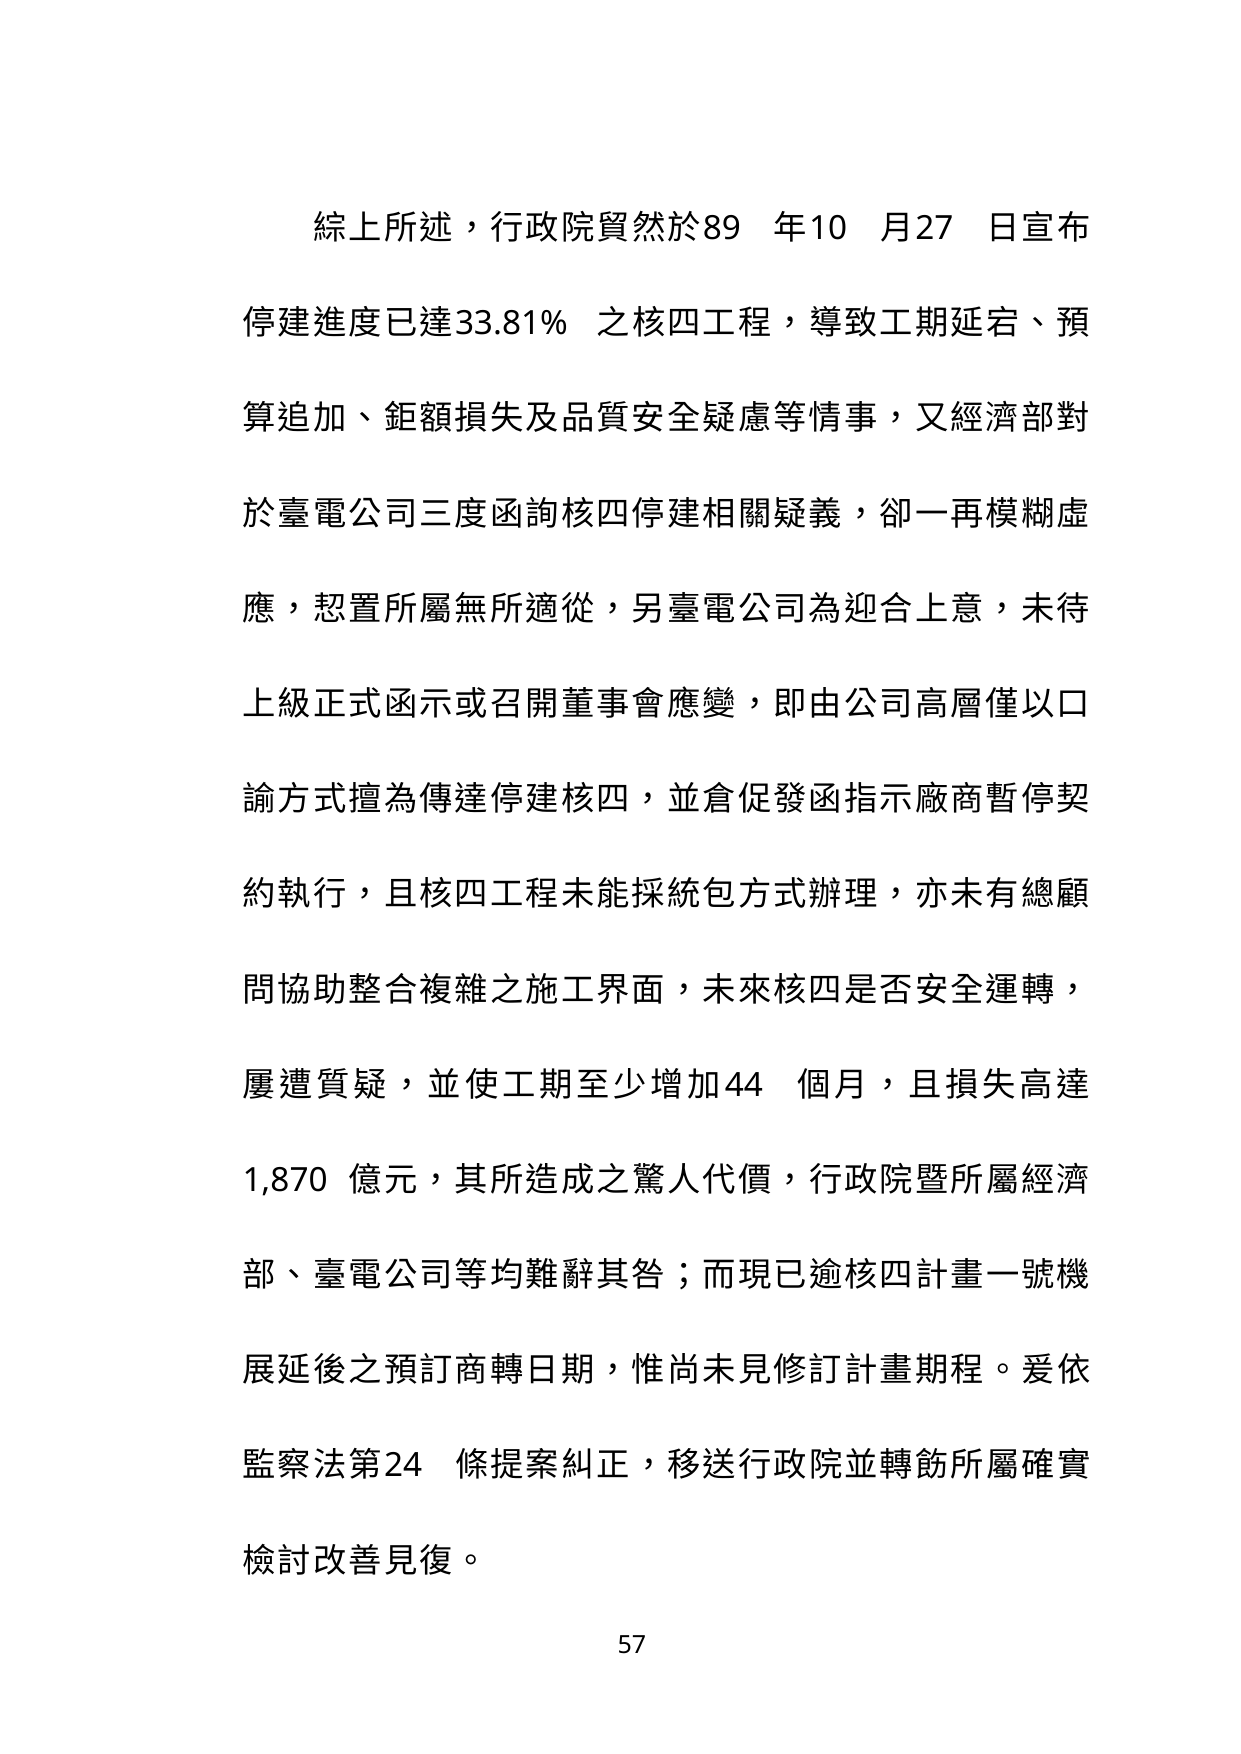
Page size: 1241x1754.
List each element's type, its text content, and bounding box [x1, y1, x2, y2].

text 綜上所述，行政院貿然於89年10月27日宣布停建進度已達33.81%之核四工程，導致工期延宕、預算追加、鉅額損失及品質安全疑慮等情事，又經濟部對於臺電公司三度函詢核四停建相關疑義，卻一再模糊虛應，恝置所屬無所適從，另臺電公司為迎合上意，未待上級正式函示或召開董事會應變，即由公司高層僅以口諭方式擅為傳達停建核四，並倉促發函指示廠商暫停契約執行，且核四工程未能採統包方式辦理，亦未有總顧問協助整合複雜之施工界面，未來核四是否安全運轉，屢遭質疑，並使工期至少增加44個月，且損失高達1,870億元，其所造成之驚人代價，行政院暨所屬經濟部、臺電公司等均難辭其咎；而現已逾核四計畫一號機展延後之預訂商轉日期，惟尚未見修訂計畫期程。爰依監察法第24條提案糾正，移送行政院並轉飭所屬確實檢討改善見復。 [242, 177, 1092, 1605]
